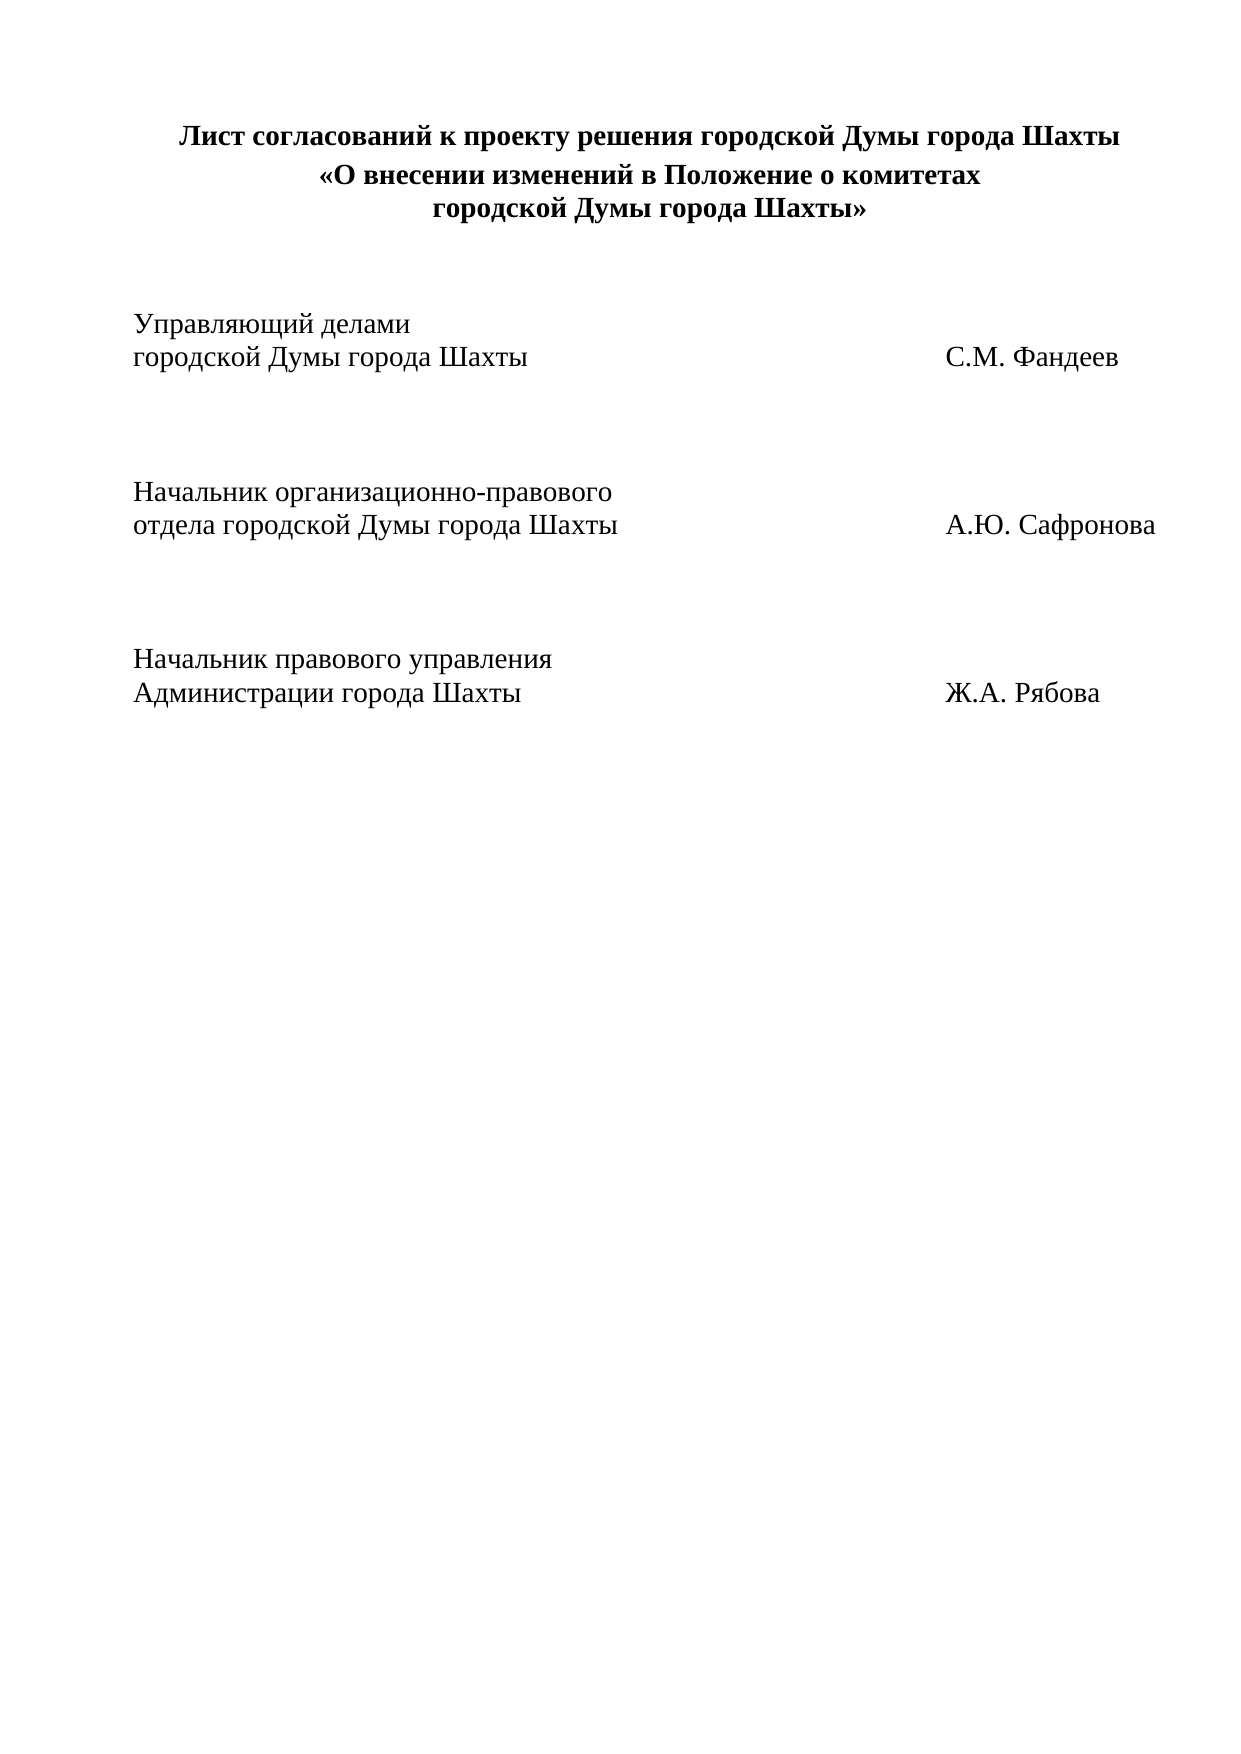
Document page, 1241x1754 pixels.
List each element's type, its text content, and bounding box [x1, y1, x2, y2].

table_header Управляющий делами городской Думы города Шахты Начальник организационно-правового отдела городской Думы города Шахты Начальник правового управления Администрации города Шахты [122, 306, 934, 723]
subtitle «О внесении изменений в Положение о комитетах [133, 157, 1167, 190]
text городской Думы города Шахты» [133, 190, 1167, 224]
text Лист согласований к проекту решения городской Думы города Шахты [133, 118, 1167, 152]
table_header С.М. Фандеев А.Ю. Сафронова Ж.А. Рябова [934, 306, 1178, 723]
